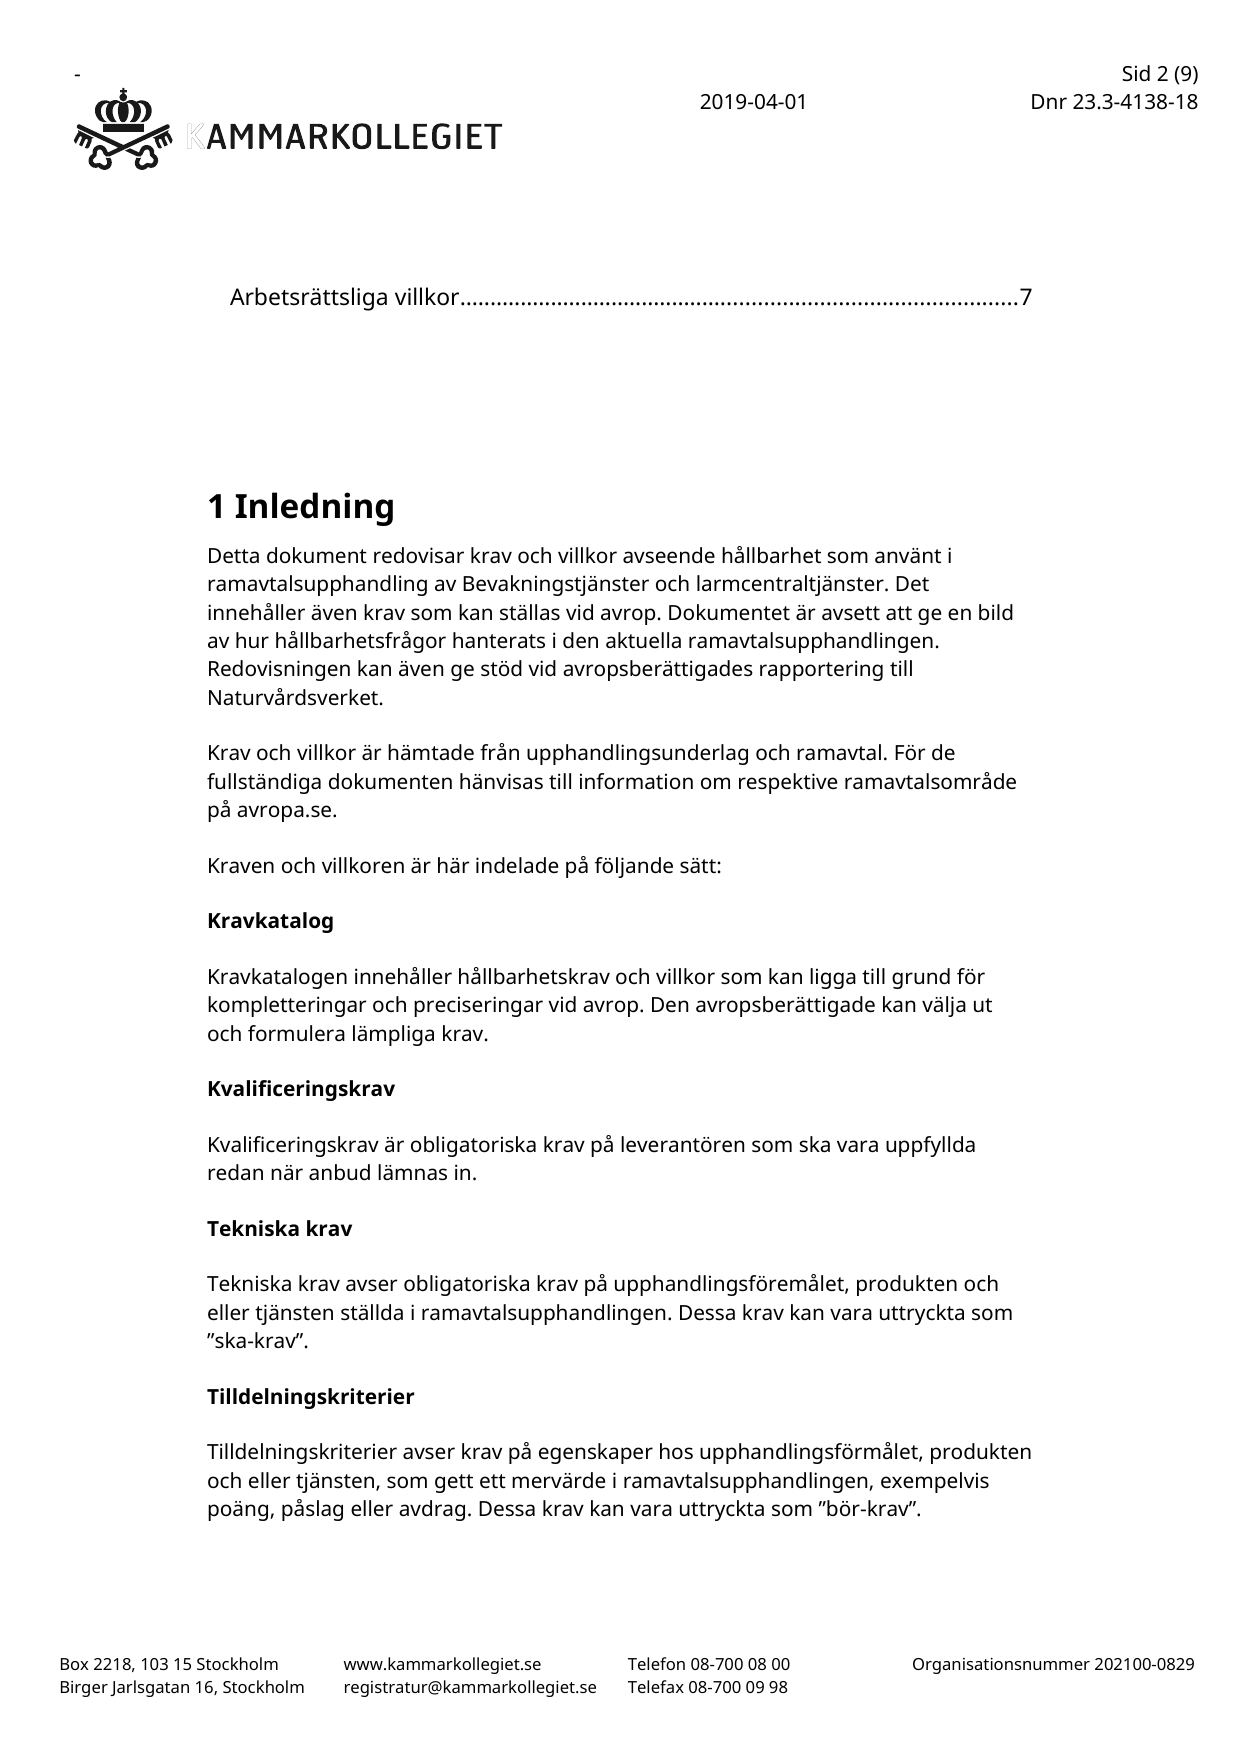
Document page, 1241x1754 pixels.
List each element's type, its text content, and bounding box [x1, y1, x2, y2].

text Tekniska krav [207, 1214, 1033, 1242]
text Tekniska krav avser obligatoriska krav på upphandlingsföremålet, produkten och eller tjänsten ställda i ramavtalsupphandlingen. Dessa krav kan vara uttryckta som ”ska-krav”. [207, 1269, 1033, 1355]
text Kvalificeringskrav är obligatoriska krav på leverantören som ska vara uppfyllda redan när anbud lämnas in. [207, 1130, 1033, 1187]
subtitle 1 Inledning [207, 483, 1033, 528]
text Arbetsrättsliga villkor 7 [230, 281, 1033, 312]
text Tilldelningskriterier [207, 1382, 1033, 1410]
text Tilldelningskriterier avser krav på egenskaper hos upphandlingsförmålet, produkten och eller tjänsten, som gett ett mervärde i ramavtalsupphandlingen, exempelvis poäng, påslag eller avdrag. Dessa krav kan vara uttryckta som ”bör-krav”. [207, 1437, 1033, 1523]
text Kvalificeringskrav [207, 1074, 1033, 1103]
text Kravkatalogen innehåller hållbarhetskrav och villkor som kan ligga till grund för kompletteringar och preciseringar vid avrop. Den avropsberättigade kan välja ut och formulera lämpliga krav. [207, 962, 1033, 1047]
text Kravkatalog [207, 906, 1033, 935]
text Krav och villkor är hämtade från upphandlingsunderlag och ramavtal. För de fullständiga dokumenten hänvisas till information om respektive ramavtalsområde på avropa.se. [207, 738, 1033, 824]
text Detta dokument redovisar krav och villkor avseende hållbarhet som använt i ramavtalsupphandling av Bevakningstjänster och larmcentraltjänster. Det innehåller även krav som kan ställas vid avrop. Dokumentet är avsett att ge en bild av hur hållbarhetsfrågor hanterats i den aktuella ramavtalsupphandlingen. Redovisningen kan även ge stöd vid avropsberättigades rapportering till Naturvårdsverket. [207, 541, 1033, 711]
text Kraven och villkoren är här indelade på följande sätt: [207, 851, 1033, 879]
